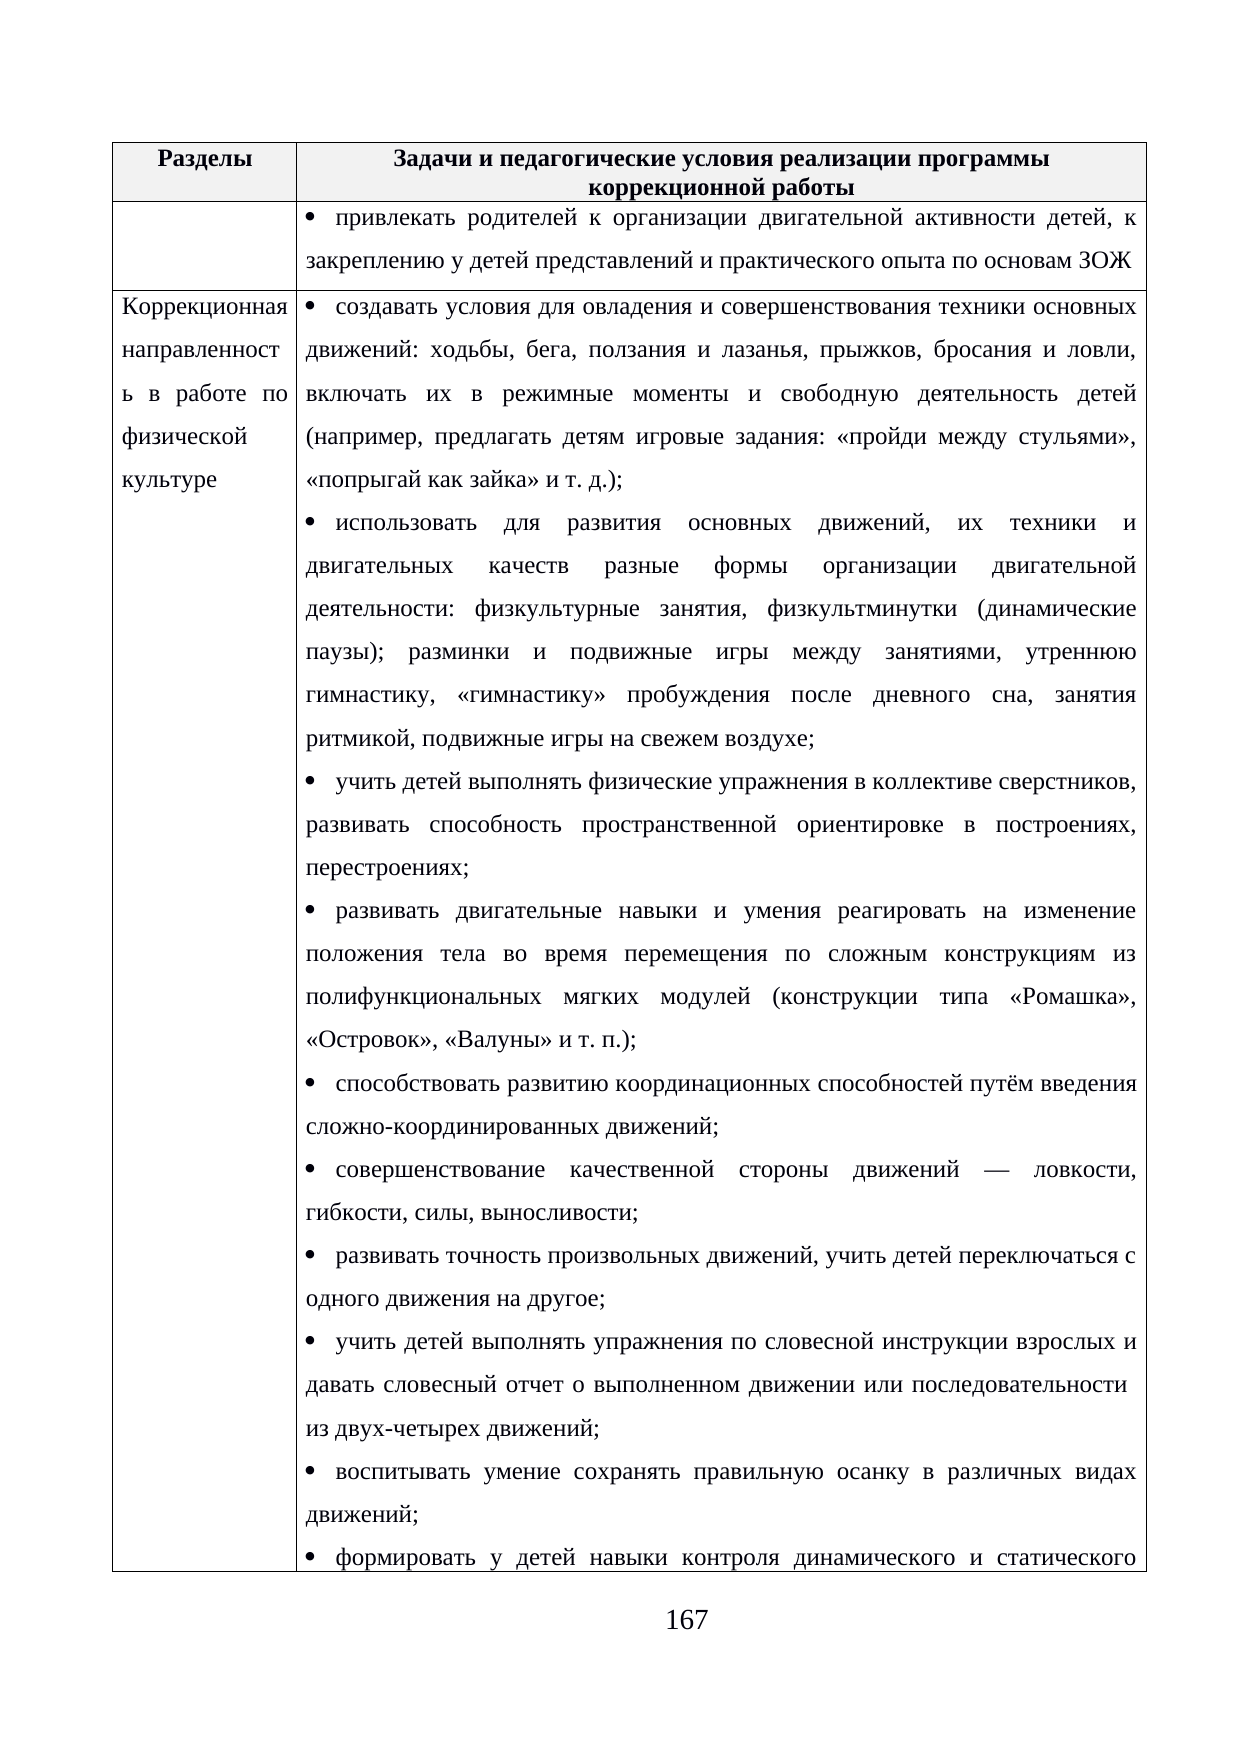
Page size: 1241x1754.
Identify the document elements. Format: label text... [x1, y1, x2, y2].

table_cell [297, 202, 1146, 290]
table_header Разделы [113, 143, 296, 201]
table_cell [113, 291, 296, 1571]
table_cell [297, 291, 1146, 1571]
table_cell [113, 202, 296, 290]
table_header Задачи и педагогические условия реализации программы коррекционной работы [297, 143, 1146, 201]
